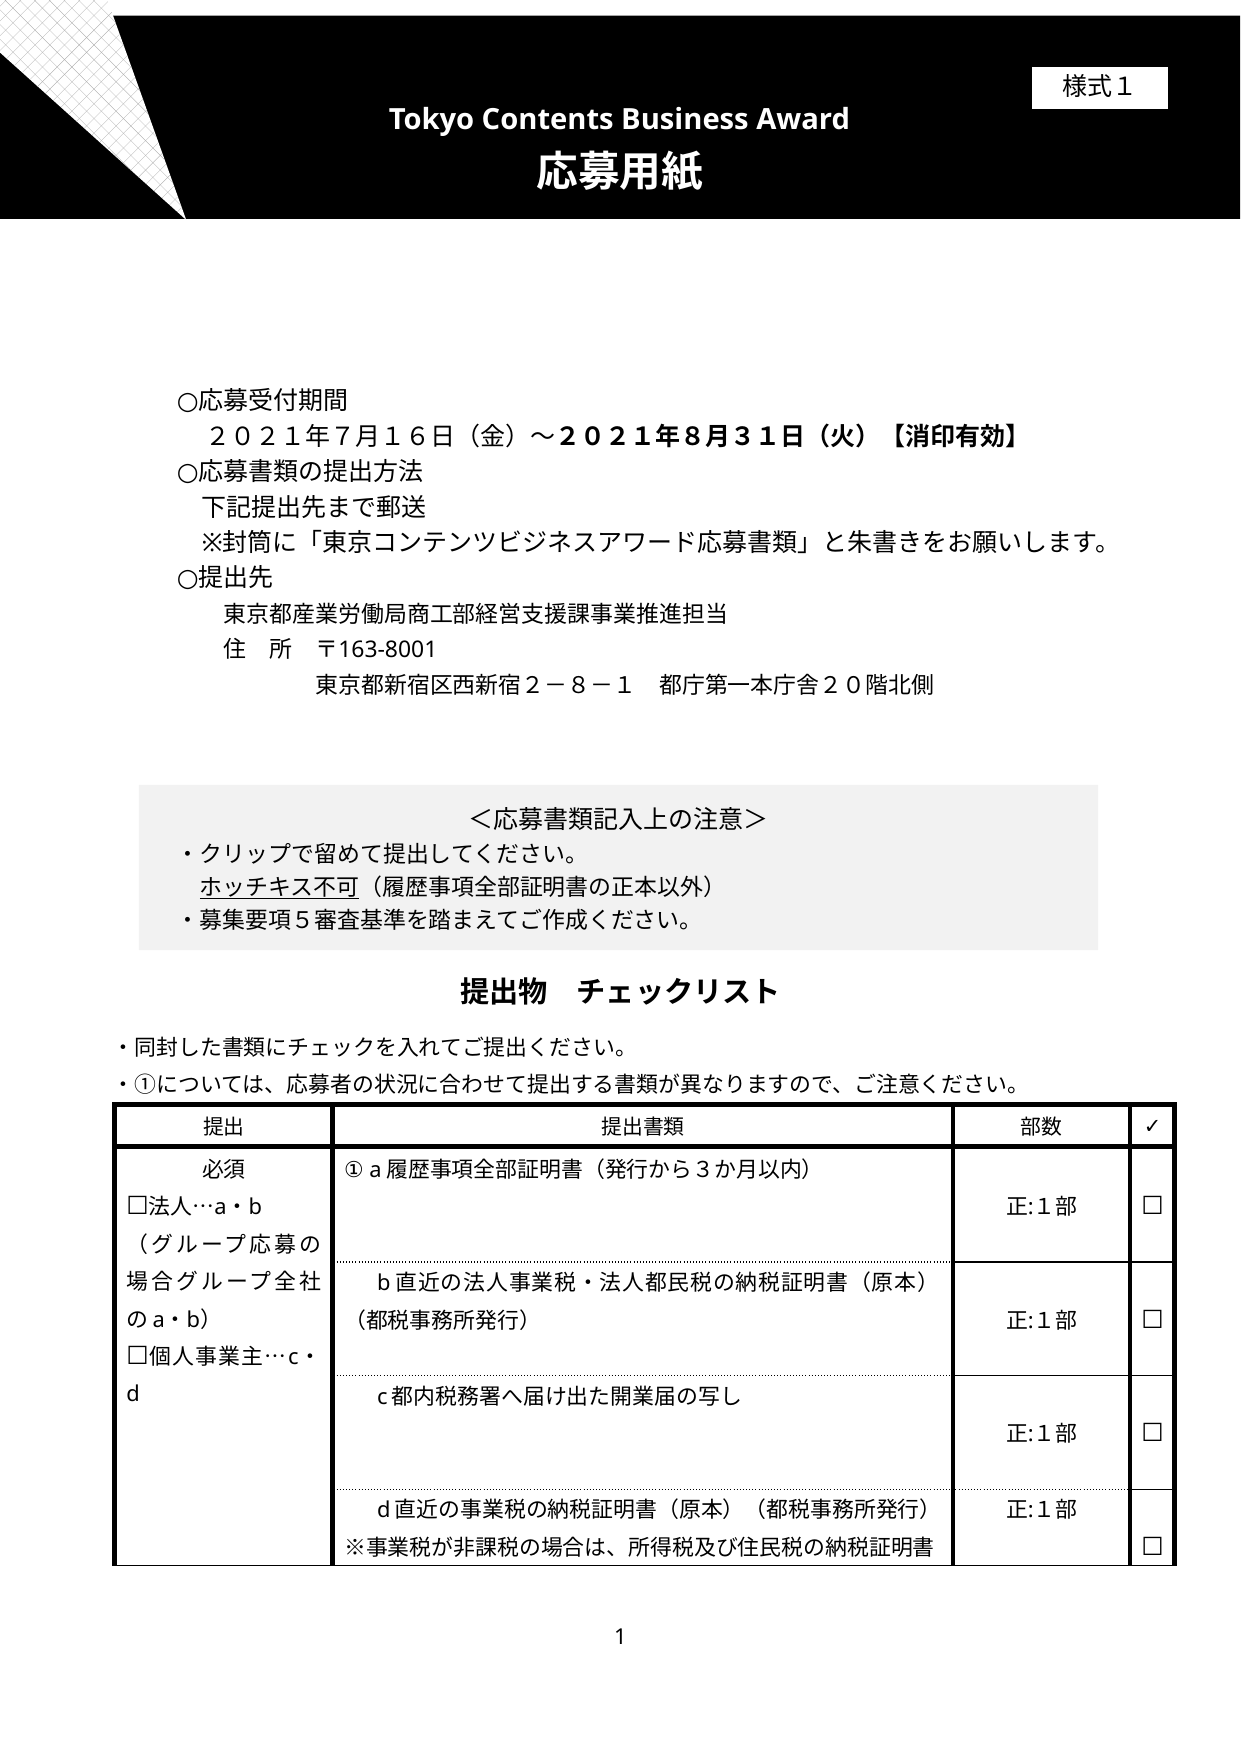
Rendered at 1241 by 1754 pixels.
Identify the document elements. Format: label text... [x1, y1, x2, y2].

table_cell [1132, 1490, 1172, 1564]
table_cell b直近の法人事業税・法人都民税の納税証明書（原本）（都税事務所発行） [335, 1261, 951, 1375]
table_cell 正:１部 [955, 1149, 1128, 1261]
table_cell 正:１部 [955, 1376, 1128, 1488]
text ・同封した書類にチェックを入れてご提出ください。 [112, 1027, 1128, 1064]
table_cell 正:１部 [955, 1489, 1128, 1564]
table_header 提出 [117, 1107, 330, 1144]
table_header ✓ [1132, 1107, 1172, 1144]
table_cell [1132, 1149, 1172, 1261]
table_cell c都内税務署へ届け出た開業届の写し [335, 1375, 951, 1488]
table_cell [1132, 1376, 1172, 1488]
table_cell [1132, 1263, 1172, 1375]
table_cell 必須 法人…a・b （グループ応募の場合グループ全社のa・b） 個人事業主…c・d [117, 1149, 330, 1564]
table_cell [335, 1489, 951, 1564]
table_header 部数 [955, 1107, 1128, 1144]
table_cell 正:１部 [955, 1263, 1128, 1375]
text ・①については、応募者の状況に合わせて提出する書類が異なりますので、ご注意ください。 [112, 1064, 1128, 1102]
table_header 提出書類 [335, 1107, 951, 1144]
table_cell ① a履歴事項全部証明書（発行から３か月以内） [335, 1149, 951, 1261]
text 提出物 チェックリスト [112, 952, 1128, 1027]
